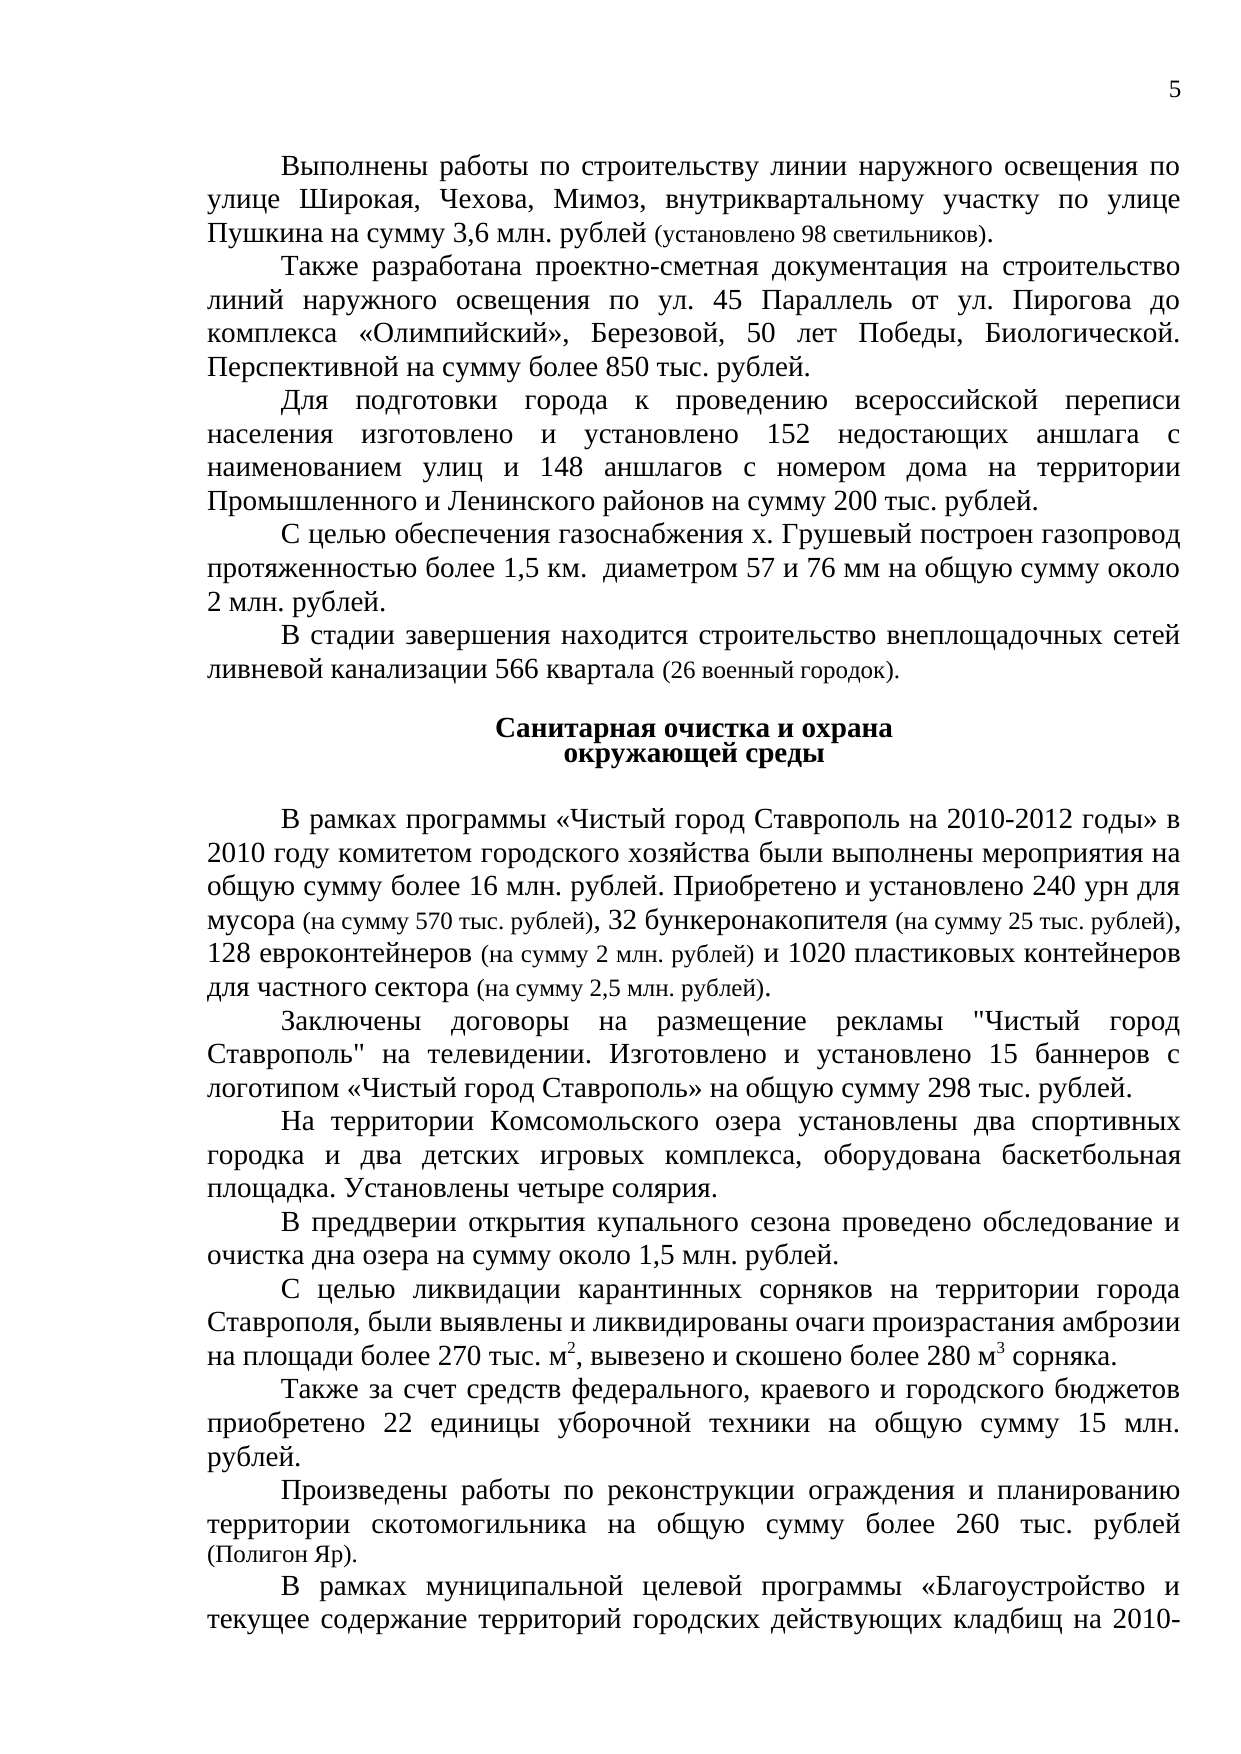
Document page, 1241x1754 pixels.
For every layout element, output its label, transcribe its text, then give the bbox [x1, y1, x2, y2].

text В рамках программы «Чистый город Ставрополь на 2010-2012 годы» в 2010 году комитетом городского хозяйства были выполнены мероприятия на общую сумму более 16 млн. рублей. Приобретено и установлено 240 урн для мусора (на сумму 570 тыс. рублей), 32 бункеронакопителя (на сумму 25 тыс. рублей), 128 евроконтейнеров (на сумму 2 млн. рублей) и 1020 пластиковых контейнеров для частного сектора (на сумму 2,5 млн. рублей). [207, 801, 1181, 1003]
text Заключены договоры на размещение рекламы "Чистый город Ставрополь" на телевидении. Изготовлено и установлено 15 баннеров с логотипом «Чистый город Ставрополь» на общую сумму 298 тыс. рублей. [207, 1003, 1181, 1103]
text Санитарная очистка и охрана [207, 718, 1181, 743]
text Произведены работы по реконструкции ограждения и планированию территории скотомогильника на общую сумму более 260 тыс. рублей (Полигон Яр). [207, 1472, 1181, 1568]
list Выполнены работы по строительству линии наружного освещения по улице Широкая, Чехова, Мимоз, внутриквартальному участку по улице Пушкина на сумму 3,6 млн. рублей (установлено 98 светильников). [207, 148, 1181, 248]
text Также за счет средств федерального, краевого и городского бюджетов приобретено 22 единицы уборочной техники на общую сумму 15 млн. рублей. [207, 1372, 1181, 1472]
list Для подготовки города к проведению всероссийской переписи населения изготовлено и установлено 152 недостающих аншлага с наименованием улиц и 148 аншлагов с номером дома на территории Промышленного и Ленинского районов на сумму 200 тыс. рублей. [207, 382, 1181, 517]
text С целью ликвидации карантинных сорняков на территории города Ставрополя, были выявлены и ликвидированы очаги произрастания амброзии на площади более 270 тыс. м2, вывезено и скошено более 280 м3 сорняка. [207, 1271, 1181, 1372]
text В стадии завершения находится строительство внеплощадочных сетей ливневой канализации 566 квартала (26 военный городок). [207, 617, 1181, 684]
text окружающей среды [207, 743, 1181, 768]
list Также разработана проектно-сметная документация на строительство линий наружного освещения по ул. 45 Параллель от ул. Пирогова до комплекса «Олимпийский», Березовой, 50 лет Победы, Биологической. Перспективной на сумму более 850 тыс. рублей. [207, 248, 1181, 382]
text На территории Комсомольского озера установлены два спортивных городка и два детских игровых комплекса, оборудована баскетбольная площадка. Установлены четыре солярия. [207, 1103, 1181, 1204]
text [207, 1568, 1181, 1635]
text В преддверии открытия купального сезона проведено обследование и очистка дна озера на сумму около 1,5 млн. рублей. [207, 1204, 1181, 1271]
text С целью обеспечения газоснабжения х. Грушевый построен газопровод протяженностью более 1,5 км. диаметром 57 и 76 мм на общую сумму около 2 млн. рублей. [207, 517, 1181, 617]
